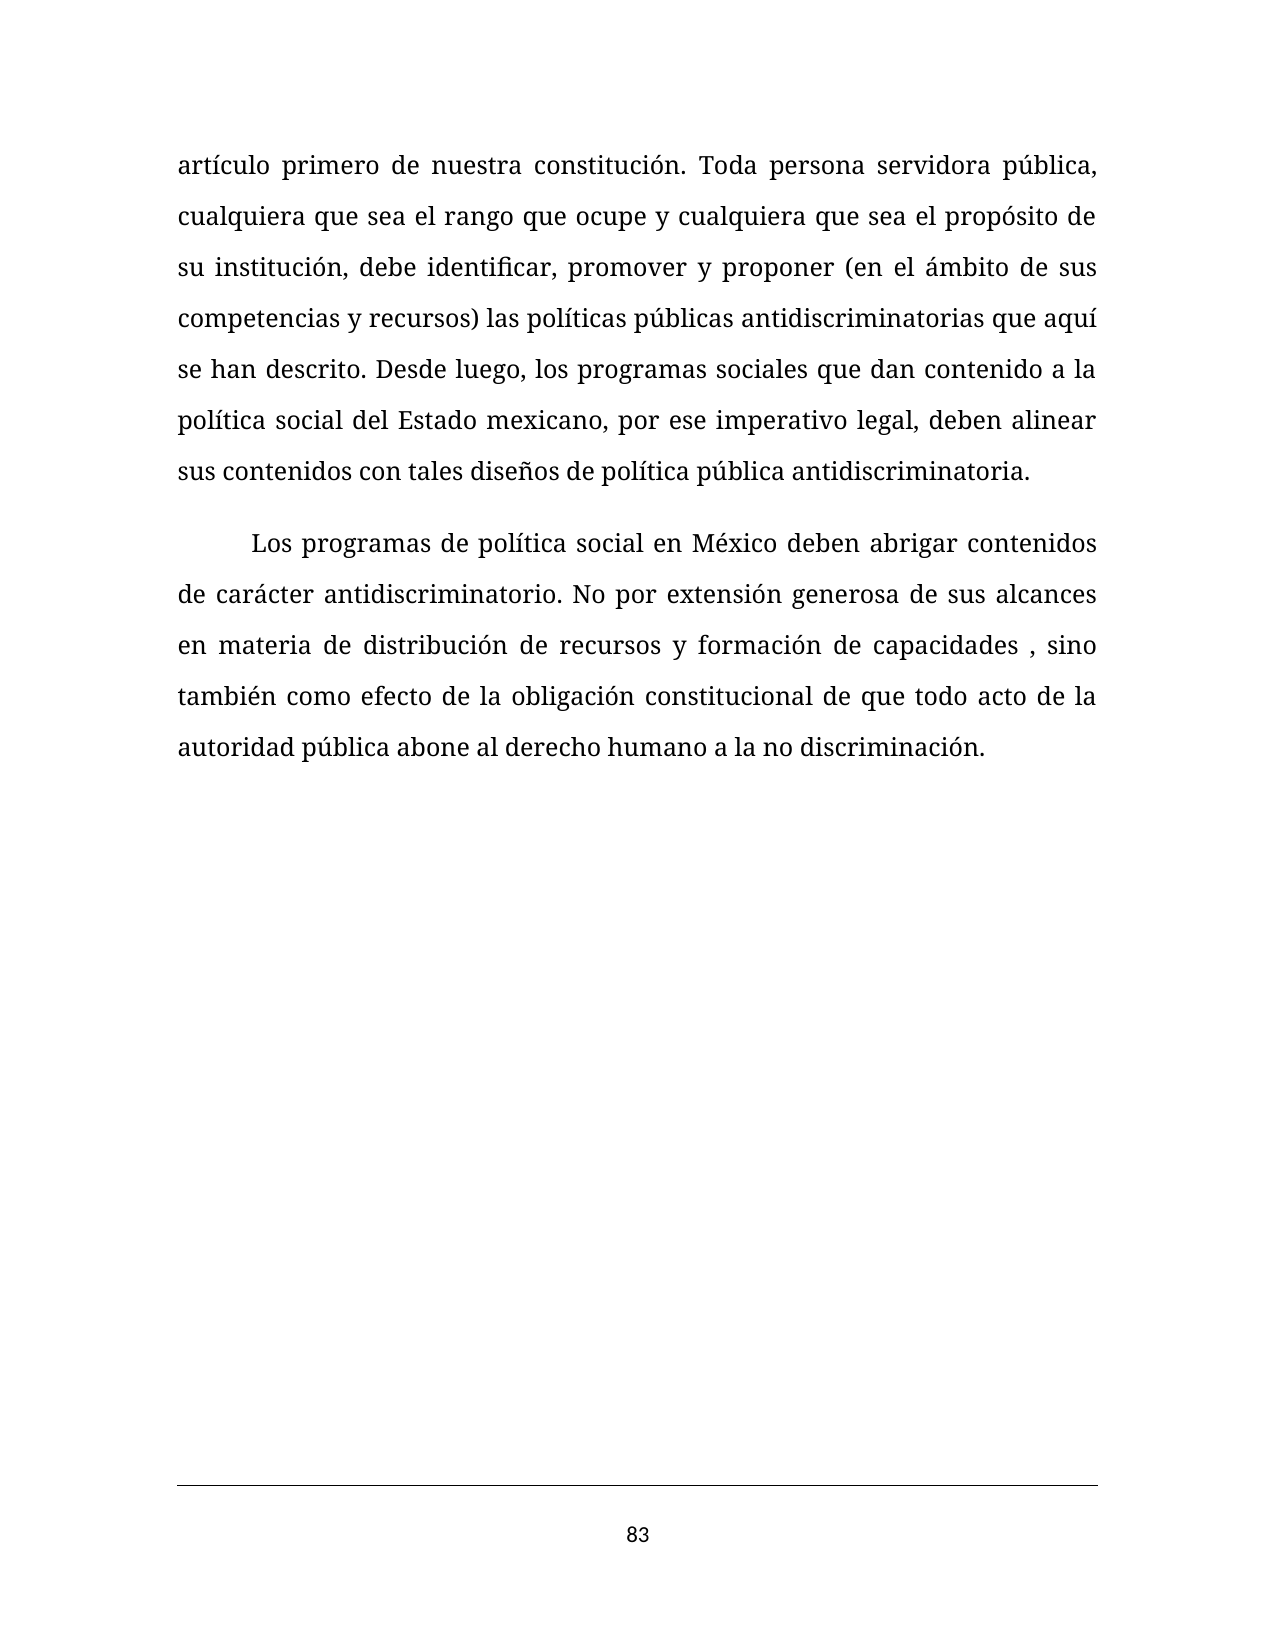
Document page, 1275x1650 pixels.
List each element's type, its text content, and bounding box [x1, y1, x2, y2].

text Los programas de política social en México deben abrigar contenidos de carácter antidiscriminatorio. No por extensión generosa de sus alcances en materia de distribución de recursos y formación de capacidades , sino también como efecto de la obligación constitucional de que todo acto de la autoridad pública abone al derecho humano a la no discriminación. [177, 526, 1098, 764]
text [177, 148, 1098, 488]
